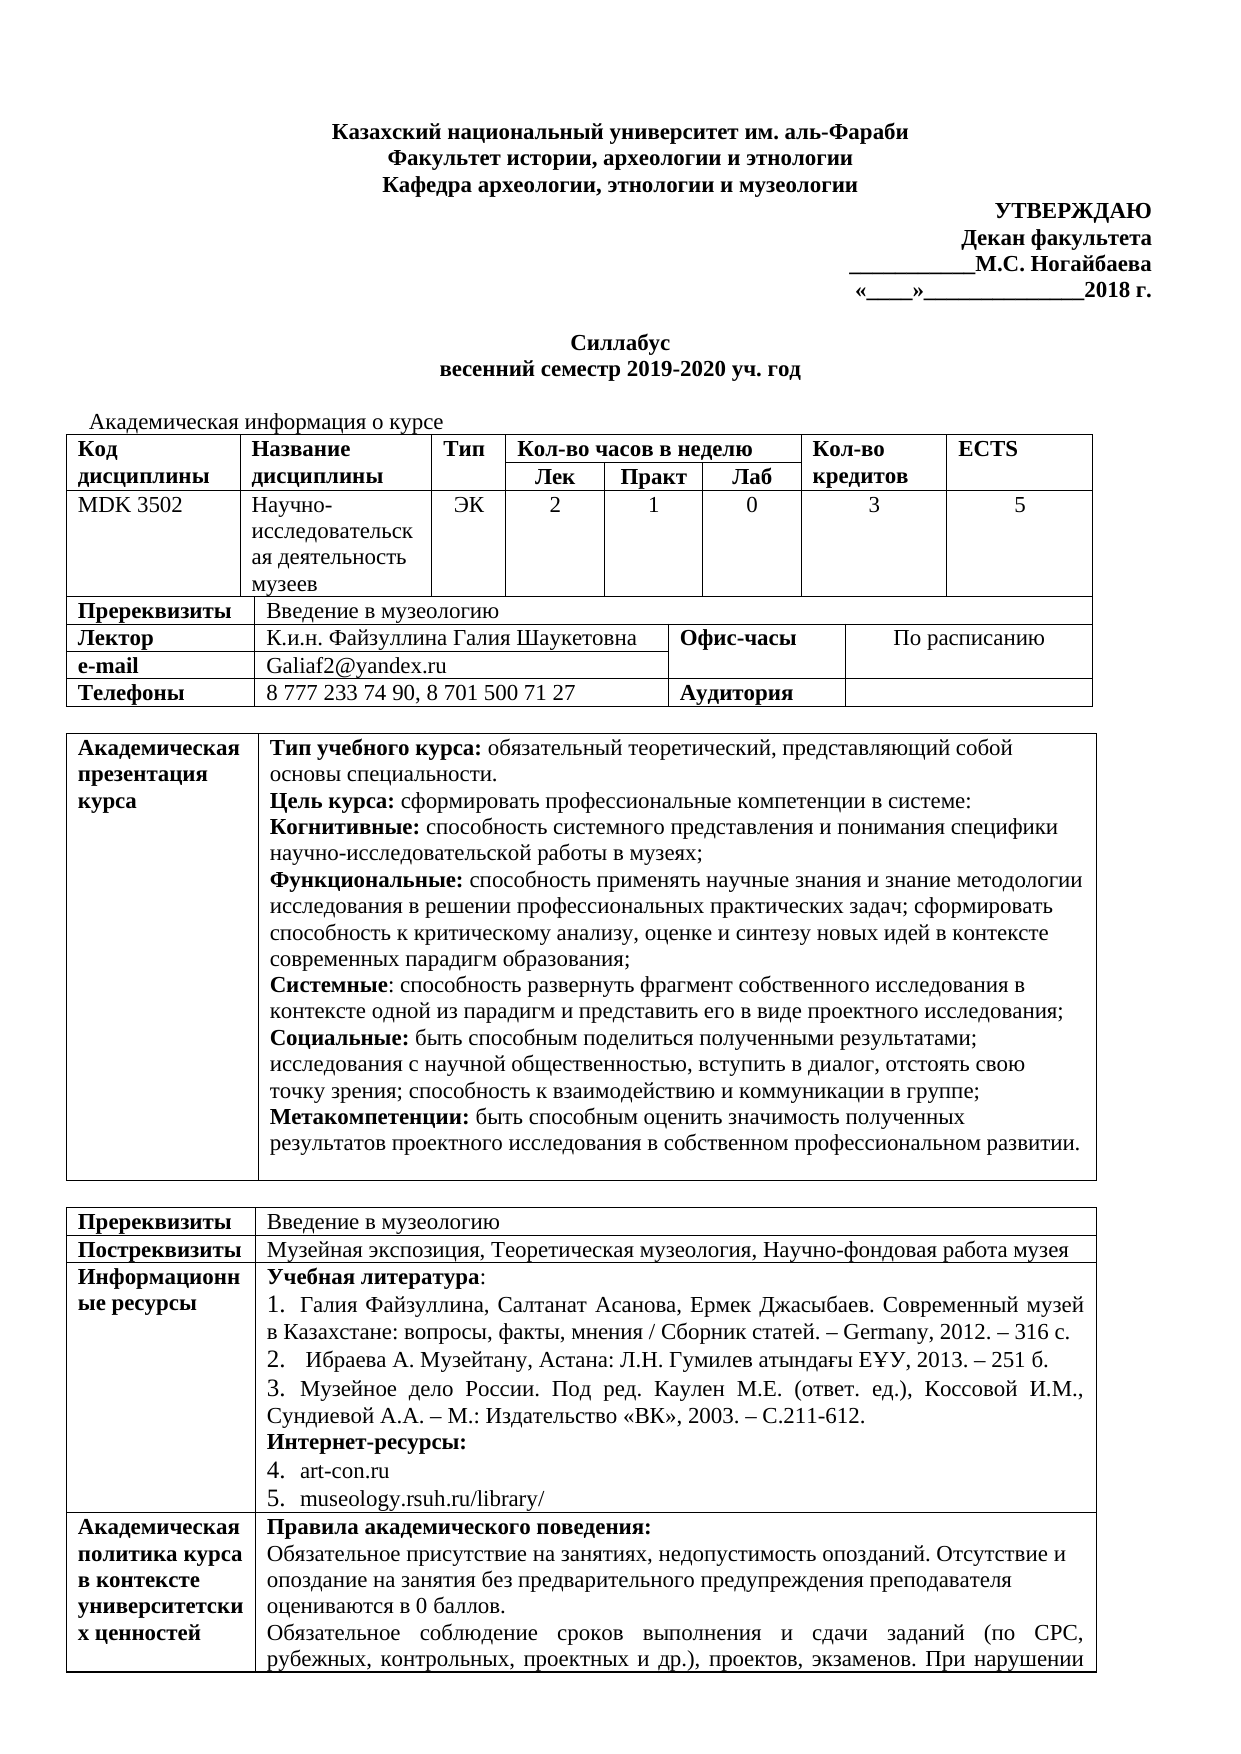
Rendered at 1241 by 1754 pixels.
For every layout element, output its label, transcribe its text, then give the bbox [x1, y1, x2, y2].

table_cell 3 [802, 491, 946, 596]
text Кафедра археологии, этнологии и музеологии [89, 171, 1152, 197]
table_cell 5 [947, 491, 1092, 596]
table_cell Введение в музеологию [255, 597, 1092, 623]
text ___________М.С. Ногайбаева [89, 250, 1152, 276]
table_cell 1 [605, 491, 702, 596]
table_cell 8 777 233 74 90, 8 701 500 71 27 [255, 679, 668, 706]
text Казахский национальный университет им. аль-Фараби [89, 118, 1152, 144]
table_cell К.и.н. Файзуллина Галия Шаукетовна [255, 625, 668, 651]
table_header Кол-во часов в неделю [506, 435, 801, 462]
table_cell Пререквизиты [67, 597, 254, 623]
table_cell Офис-часы [669, 625, 845, 678]
text весенний семестр 2019-2020 уч. год [89, 355, 1152, 382]
text Факультет истории, археологии и этнологии [89, 144, 1152, 171]
table_header Тип [432, 435, 505, 489]
table_cell Практ [605, 463, 702, 489]
table_cell ЭК [432, 491, 505, 596]
table_header Кол-во кредитов [802, 435, 946, 489]
table_cell Постреквизиты [67, 1236, 255, 1262]
table_cell Лек [506, 463, 604, 489]
table_cell Информационные ресурсы [67, 1263, 255, 1512]
text Декан факультета [89, 223, 1152, 250]
table_cell Научно-исследовательская деятельность музеев [241, 491, 431, 596]
table_cell 0 [703, 491, 801, 596]
table_cell [846, 679, 1092, 706]
table_cell Учебная литература: Галия Файзуллина, Салтанат Асанова, Ермек Джасыбаев. Современный музей в Казахстане: вопросы, факты, мнения / Сборник статей. – Germany, 2012. – 316 с. Ибраева А. Музейтану, Астана: Л.Н. Гумилев атындағы ЕҰУ, 2013. – 251 б. Музейное дело России. Под ред. Каулен М.Е. (ответ. ед.), Коссовой И.М., Сундиевой А.А. – М.: Издательство «ВК», 2003. – С.211-612. Интернет-ресурсы: art-con.ru museology.rsuh.ru/library/ [256, 1263, 1096, 1512]
table_cell По расписанию [846, 625, 1092, 678]
text «____»______________2018 г. [89, 276, 1152, 303]
table_header Академическая презентация курса [67, 734, 258, 1180]
table_cell Телефоны [67, 679, 254, 706]
table_cell 2 [506, 491, 604, 596]
table_header ECTS [947, 435, 1092, 489]
table_cell Лаб [703, 463, 801, 489]
table_cell MDK 3502 [67, 491, 240, 596]
table_cell Galiaf2@yandex.ru [255, 652, 668, 678]
table_header Тип учебного курса: обязательный теоретический, представляющий собой основы специальности. Цель курса: сформировать профессиональные компетенции в системе: Когнитивные: способность системного представления и понимания специфики научно-исследовательской работы в музеях; Функциональные: способность применять научные знания и знание методологии исследования в решении профессиональных практических задач; сформировать способность к критическому анализу, оценке и синтезу новых идей в контексте современных парадигм образования; Системные: способность развернуть фрагмент собственного исследования в контексте одной из парадигм и представить его в виде проектного исследования; Социальные: быть способным поделиться полученными результатами; исследования с научной общественностью, вступить в диалог, отстоять свою точку зрения; способность к взаимодействию и коммуникации в группе; Метакомпетенции: быть способным оценить значимость полученных результатов проектного исследования в собственном профессиональном развитии. [259, 734, 1096, 1180]
table_header Введение в музеологию [256, 1208, 1096, 1234]
table_cell Лектор [67, 625, 254, 651]
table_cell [67, 1513, 255, 1671]
table_header Пререквизиты [67, 1208, 255, 1234]
table_cell Музейная экспозиция, Теоретическая музеология, Научно-фондовая работа музея [256, 1236, 1096, 1262]
table_cell e-mail [67, 652, 254, 678]
table_cell Аудитория [669, 679, 845, 706]
text Академическая информация о курсе [89, 408, 1152, 434]
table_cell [256, 1513, 1096, 1671]
table_header Название дисциплины [241, 435, 431, 489]
table_header Код дисциплины [67, 435, 240, 489]
text Силлабус [89, 329, 1152, 355]
text УТВЕРЖДАЮ [89, 197, 1152, 223]
